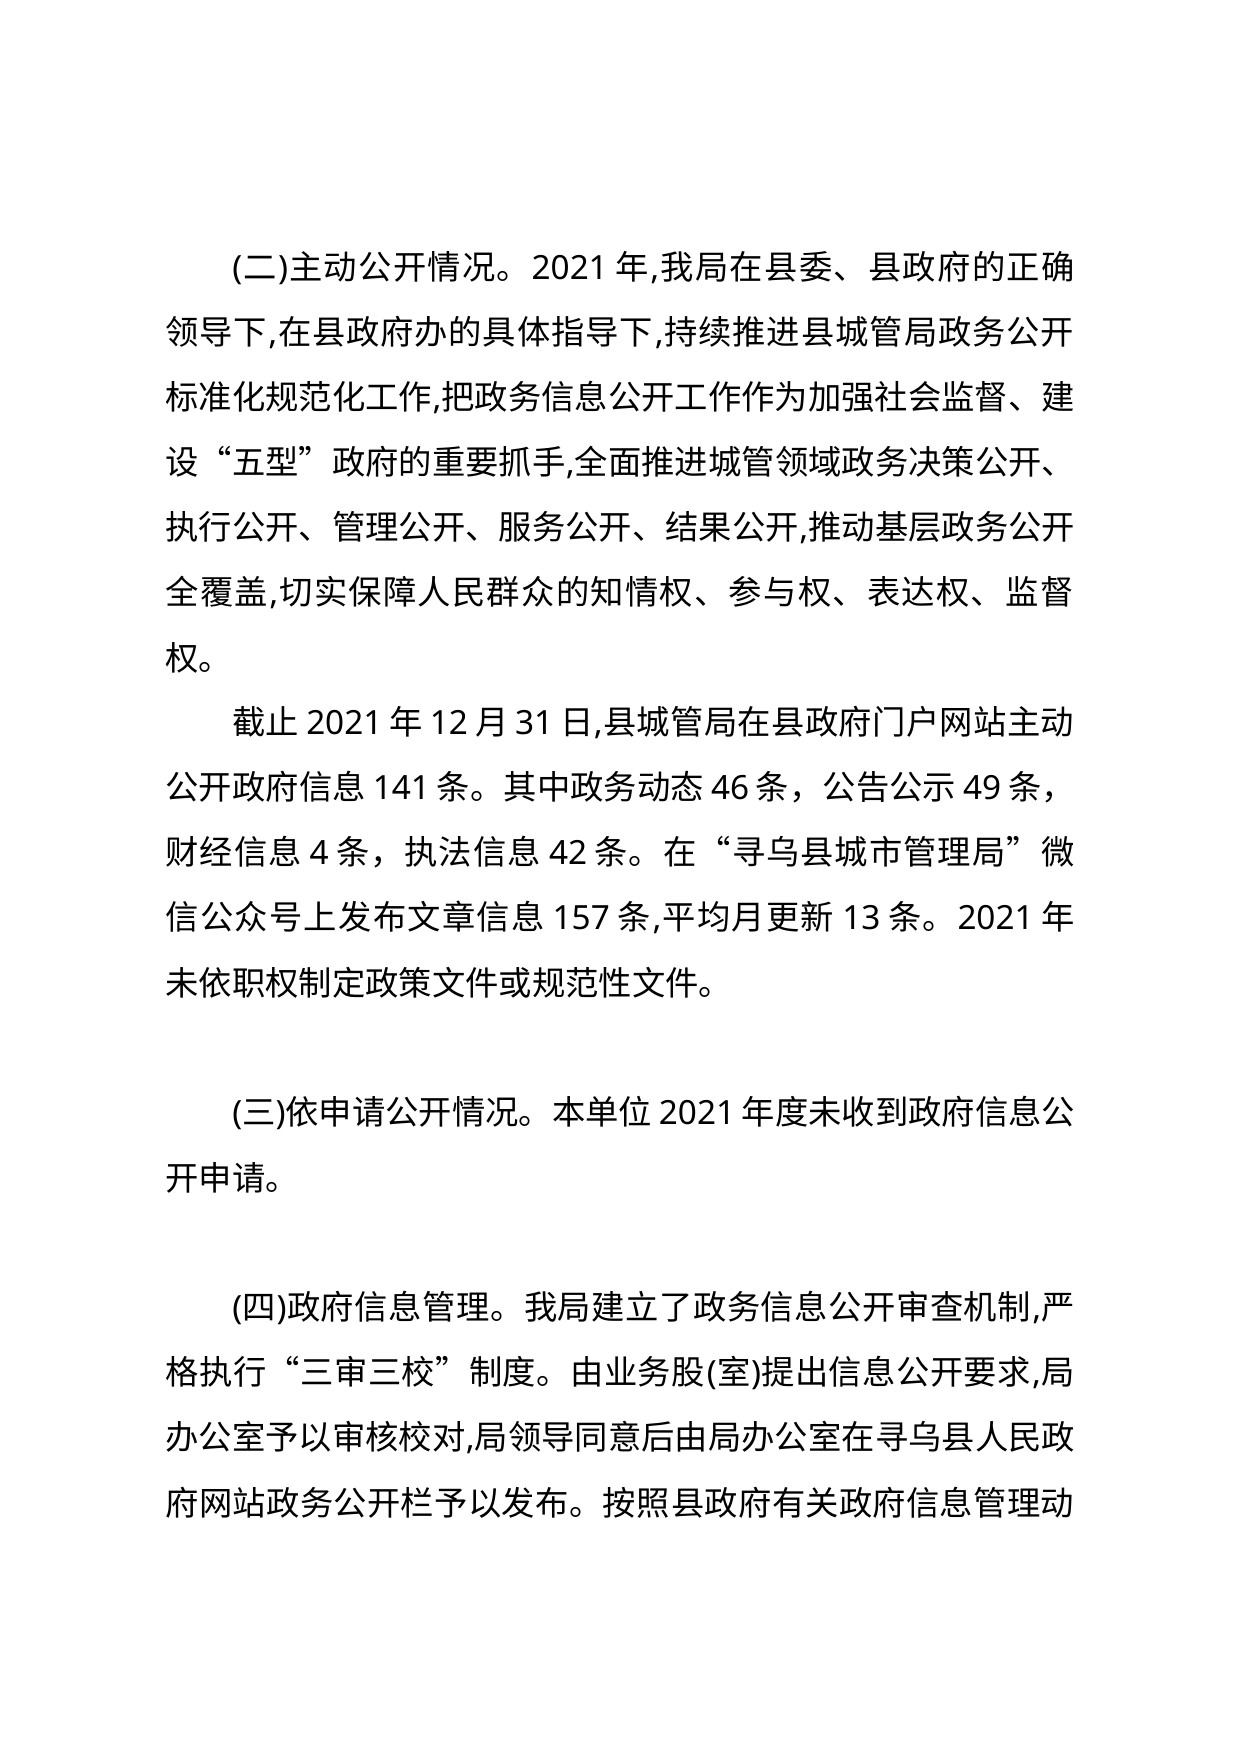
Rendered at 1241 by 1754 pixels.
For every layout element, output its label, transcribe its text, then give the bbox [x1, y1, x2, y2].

text (三)依申请公开情况。本单位2021年度未收到政府信息公开申请。 [165, 1078, 1075, 1208]
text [165, 1273, 1075, 1533]
text (二)主动公开情况。2021年,我局在县委、县政府的正确领导下,在县政府办的具体指导下,持续推进县城管局政务公开标准化规范化工作,把政务信息公开工作作为加强社会监督、建设“五型”政府的重要抓手,全面推进城管领域政务决策公开、执行公开、管理公开、服务公开、结果公开,推动基层政务公开全覆盖,切实保障人民群众的知情权、参与权、表达权、监督权。 [165, 233, 1075, 688]
text 截止2021年12月31日,县城管局在县政府门户网站主动公开政府信息141条。其中政务动态46条，公告公示49条，财经信息4条，执法信息42条。在“寻乌县城市管理局”微信公众号上发布文章信息157条,平均月更新13条。2021年未依职权制定政策文件或规范性文件。 [165, 688, 1075, 1013]
